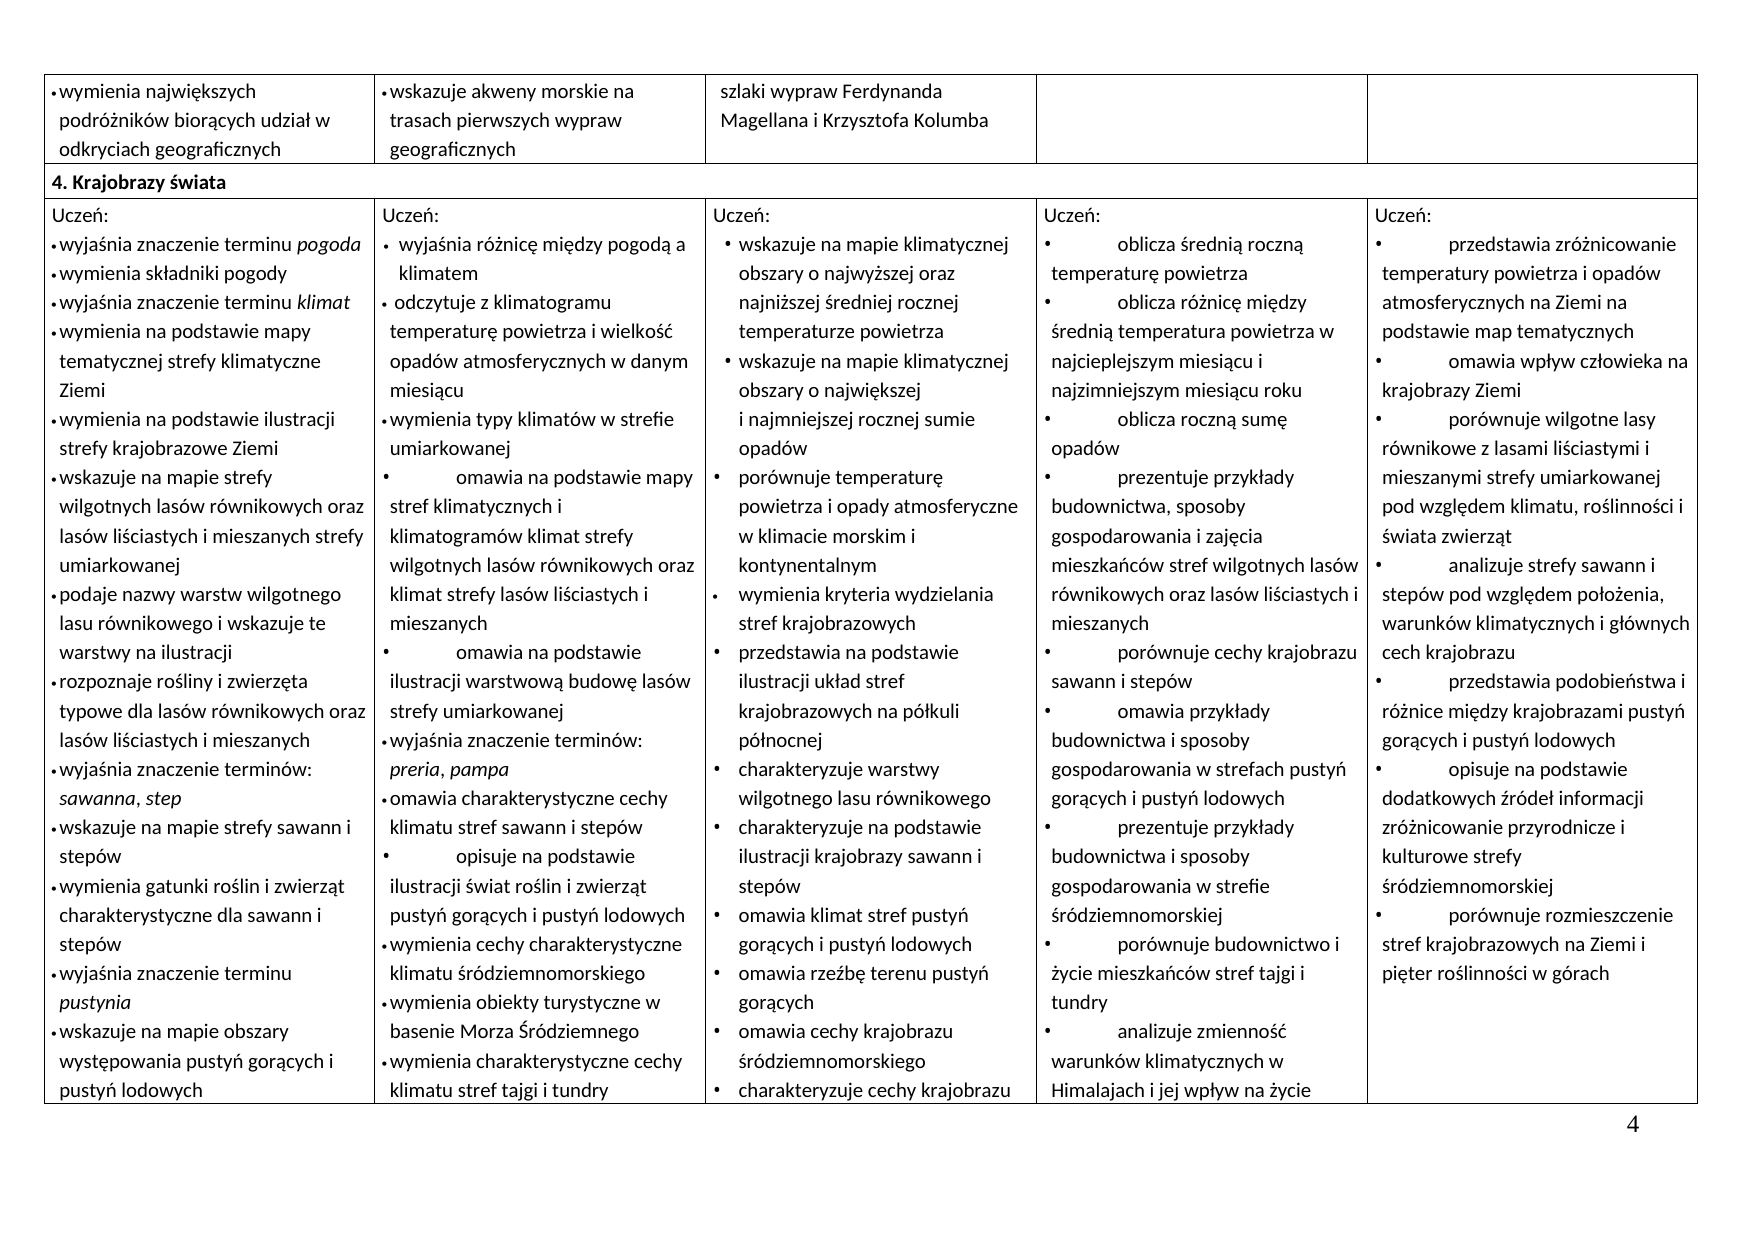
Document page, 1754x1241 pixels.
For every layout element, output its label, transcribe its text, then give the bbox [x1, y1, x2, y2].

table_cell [45, 199, 374, 1103]
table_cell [45, 75, 374, 162]
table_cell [1368, 199, 1697, 1103]
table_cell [375, 199, 705, 1103]
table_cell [706, 75, 1036, 162]
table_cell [375, 75, 705, 162]
table_cell 4. Krajobrazy świata [45, 164, 1697, 198]
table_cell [1037, 199, 1367, 1103]
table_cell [1037, 75, 1367, 162]
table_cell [706, 199, 1036, 1103]
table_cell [1368, 75, 1697, 162]
